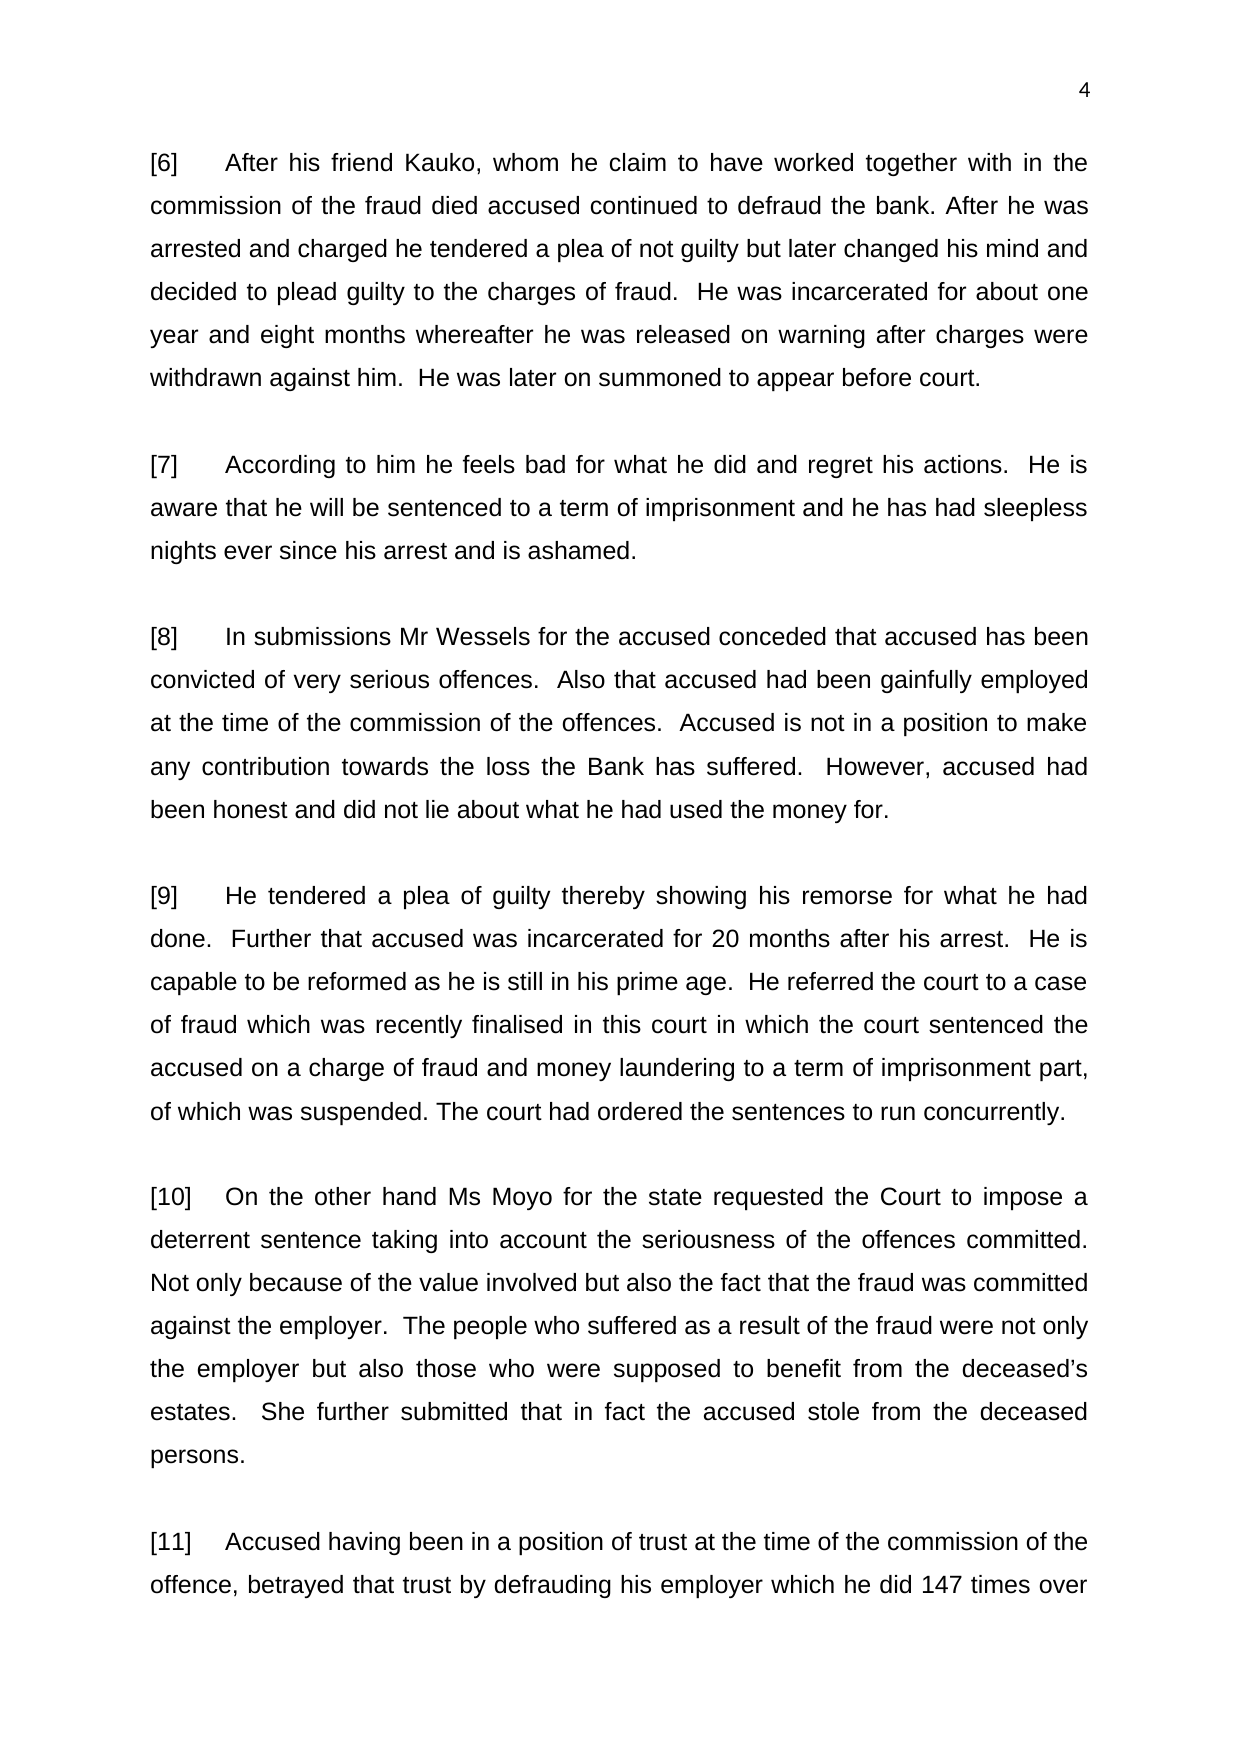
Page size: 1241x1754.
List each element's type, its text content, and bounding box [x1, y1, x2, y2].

text [6] After his friend Kauko, whom he claim to have worked together with in the commission of the fraud died accused continued to defraud the bank. After he was arrested and charged he tendered a plea of not guilty but later changed his mind and decided to plead guilty to the charges of fraud. He was incarcerated for about one year and eight months whereafter he was released on warning after charges were withdrawn against him. He was later on summoned to appear before court. [150, 148, 1090, 392]
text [150, 1527, 1090, 1598]
text [10] On the other hand Ms Moyo for the state requested the Court to impose a deterrent sentence taking into account the seriousness of the offences committed. Not only because of the value involved but also the fact that the fraud was committed against the employer. The people who suffered as a result of the fraud were not only the employer but also those who were supposed to benefit from the deceased’s estates. She further submitted that in fact the accused stole from the deceased persons. [150, 1182, 1090, 1469]
text [8] In submissions Mr Wessels for the accused conceded that accused has been convicted of very serious offences. Also that accused had been gainfully employed at the time of the commission of the offences. Accused is not in a position to make any contribution towards the loss the Bank has suffered. However, accused had been honest and did not lie about what he had used the money for. [150, 622, 1090, 823]
text [7] According to him he feels bad for what he did and regret his actions. He is aware that he will be sentenced to a term of imprisonment and he has had sleepless nights ever since his arrest and is ashamed. [150, 449, 1090, 564]
text [9] He tendered a plea of guilty thereby showing his remorse for what he had done. Further that accused was incarcerated for 20 months after his arrest. He is capable to be reformed as he is still in his prime age. He referred the court to a case of fraud which was recently finalised in this court in which the court sentenced the accused on a charge of fraud and money laundering to a term of imprisonment part, of which was suspended. The court had ordered the sentences to run concurrently. [150, 881, 1090, 1125]
